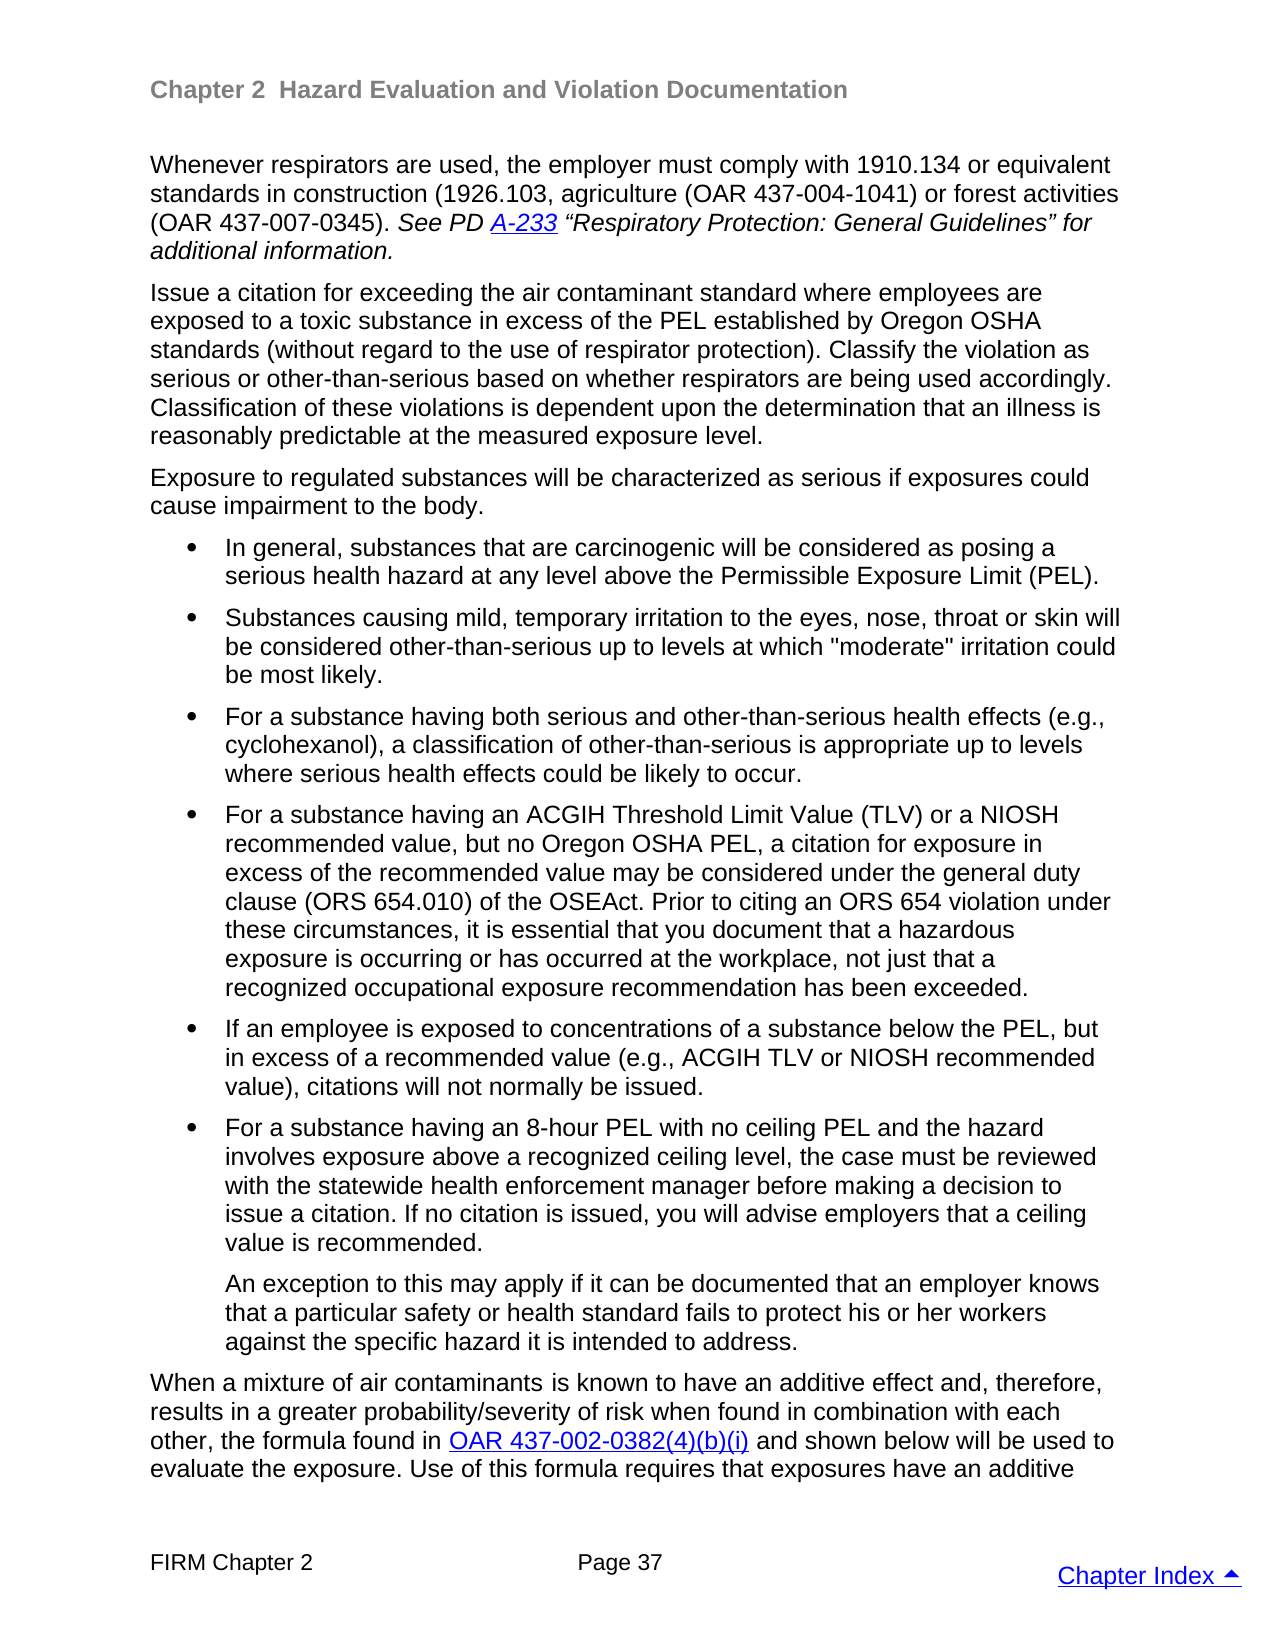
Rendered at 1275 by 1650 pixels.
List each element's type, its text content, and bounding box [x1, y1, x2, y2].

text Exposure to regulated substances will be characterized as serious if exposures could cause impairment to the body. [150, 462, 1125, 520]
list In general, substances that are carcinogenic will be considered as posing a serious health hazard at any level above the Permissible Exposure Limit (PEL). [187, 532, 1125, 590]
text Whenever respirators are used, the employer must comply with 1910.134 or equivalent standards in construction (1926.103, agriculture (OAR 437-004-1041) or forest activities (OAR 437-007-0345). See PD A-233 “Respiratory Protection: General Guidelines” for additional information. [150, 150, 1125, 265]
text An exception to this may apply if it can be documented that an employer knows that a particular safety or health standard fails to protect his or her workers against the specific hazard it is intended to address. [225, 1269, 1125, 1356]
list If an employee is exposed to concentrations of a substance below the PEL, but in excess of a recommended value (e.g., ACGIH TLV or NIOSH recommended value), citations will not normally be issued. [187, 1014, 1125, 1101]
list Substances causing mild, temporary irritation to the eyes, nose, throat or skin will be considered other-than-serious up to levels at which "moderate" irritation could be most likely. [187, 603, 1125, 689]
list For a substance having both serious and other-than-serious health effects (e.g., cyclohexanol), a classification of other-than-serious is appropriate up to levels where serious health effects could be likely to occur. [187, 701, 1125, 788]
list For a substance having an ACGIH Threshold Limit Value (TLV) or a NIOSH recommended value, but no Oregon OSHA PEL, a citation for exposure in excess of the recommended value may be considered under the general duty clause (ORS 654.010) of the OSEAct. Prior to citing an ORS 654 violation under these circumstances, it is essential that you document that a hazardous exposure is occurring or has occurred at the workplace, not just that a recognized occupational exposure recommendation has been exceeded. [187, 800, 1125, 1002]
list For a substance having an 8-hour PEL with no ceiling PEL and the hazard involves exposure above a recognized ceiling level, the case must be reviewed with the statewide health enforcement manager before making a decision to issue a citation. If no citation is issued, you will advise employers that a ceiling value is recommended. [187, 1113, 1125, 1257]
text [150, 1368, 1125, 1483]
text Issue a citation for exceeding the air contaminant standard where employees are exposed to a toxic substance in excess of the PEL established by Oregon OSHA standards (without regard to the use of respirator protection). Classify the violation as serious or other-than-serious based on whether respirators are being used accordingly. Classification of these violations is dependent upon the determination that an illness is reasonably predictable at the measured exposure level. [150, 277, 1125, 450]
